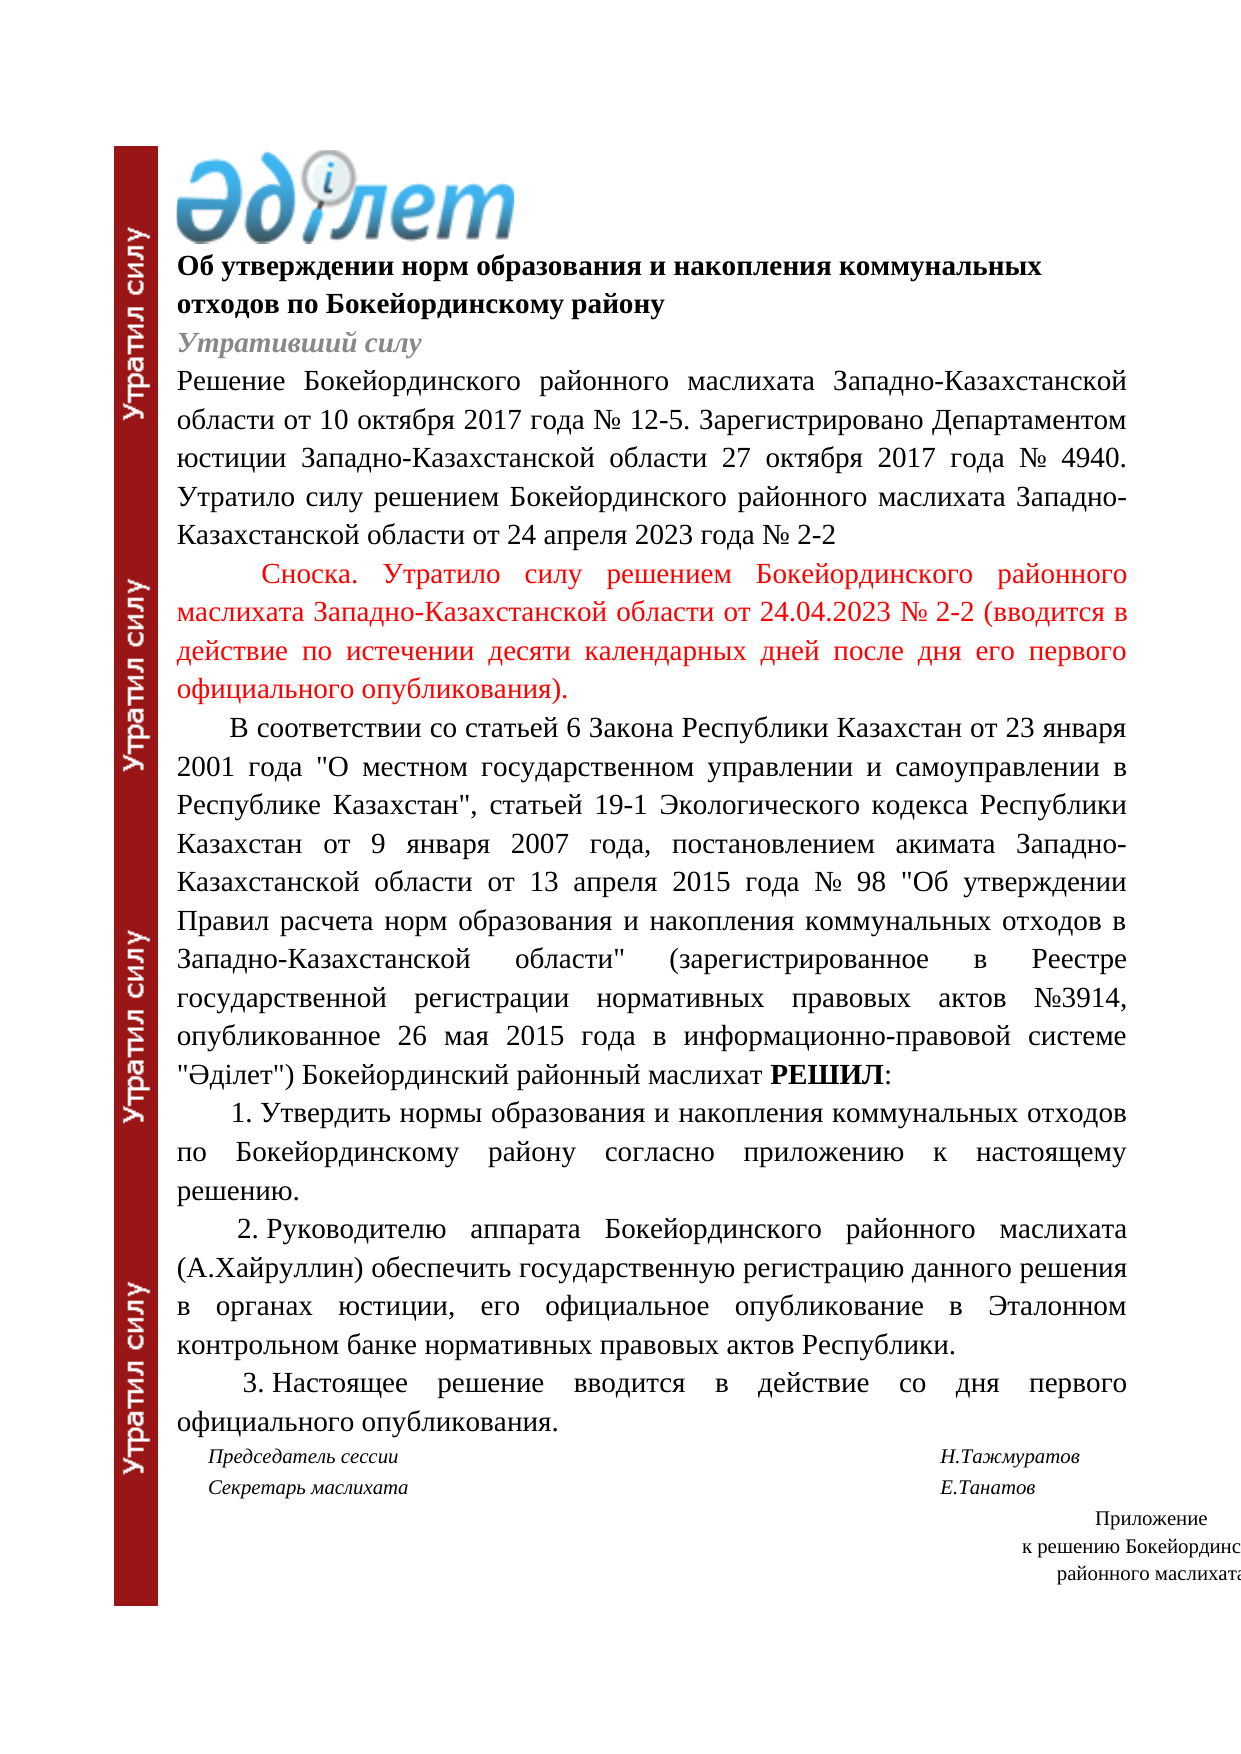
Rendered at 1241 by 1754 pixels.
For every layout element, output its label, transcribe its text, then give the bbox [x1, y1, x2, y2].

picture [114, 1206, 158, 1211]
table_header Приложение к решению Бокейординского районного маслихата от 10 октября 2017 года №12-5 [912, 1505, 1240, 1587]
picture [114, 358, 158, 363]
table_cell Е.Танатов [939, 1474, 1240, 1504]
text Сноска. Утратило силу решением Бокейординского районного маслихата Западно-Казахстанской области от 24.04.2023 № 2-2 (вводится в действие по истечении десяти календарных дней после дня его первого официального опубликования). [112, 556, 1128, 705]
picture [114, 1360, 158, 1365]
text Об утверждении норм образования и накопления коммунальных отходов по Бокейординскому району [112, 248, 1128, 320]
text 1. Утвердить нормы образования и накопления коммунальных отходов по Бокейординскому району согласно приложению к настоящему решению. [112, 1096, 1128, 1206]
table_header Председатель сессии [101, 1443, 939, 1473]
table_cell Cекретарь маслихата [101, 1474, 939, 1504]
text В соответствии со статьей 6 Закона Республики Казахстан от 23 января 2001 года "О местном государственном управлении и самоуправлении в Республике Казахстан", статьей 19-1 Экологического кодекса Республики Казахстан от 9 января 2007 года, постановлением акимата Западно-Казахстанской области от 13 апреля 2015 года № 98 "Об утверждении Правил расчета норм образования и накопления коммунальных отходов в Западно-Казахстанской области" (зарегистрированное в Реестре государственной регистрации нормативных правовых актов №3914, опубликованное 26 мая 2015 года в информационно-правовой системе "Әділет") Бокейординский районный маслихат РЕШИЛ: [112, 710, 1128, 1091]
picture [114, 146, 158, 248]
text 3. Настоящее решение вводится в действие со дня первого официального опубликования. [112, 1365, 1128, 1437]
table_header Н.Тажмуратов [939, 1443, 1240, 1473]
picture [114, 1091, 158, 1096]
text 2. Руководителю аппарата Бокейординского районного маслихата (А.Хайруллин) обеспечить государственную регистрацию данного решения в органах юстиции, его официальное опубликование в Эталонном контрольном банке нормативных правовых актов Республики. [112, 1211, 1128, 1360]
picture [114, 551, 158, 556]
table_header [101, 1505, 912, 1587]
picture [114, 1437, 158, 1443]
text Утративший силу [112, 325, 1128, 358]
picture [114, 1587, 158, 1606]
picture [176, 150, 515, 244]
text Решение Бокейординского районного маслихата Западно-Казахстанской области от 10 октября 2017 года № 12-5. Зарегистрировано Департаментом юстиции Западно-Казахстанской области 27 октября 2017 года № 4940. Утратило силу решением Бокейординского районного маслихата Западно-Казахстанской области от 24 апреля 2023 года № 2-2 [112, 363, 1128, 551]
picture [114, 320, 158, 325]
picture [114, 705, 158, 710]
